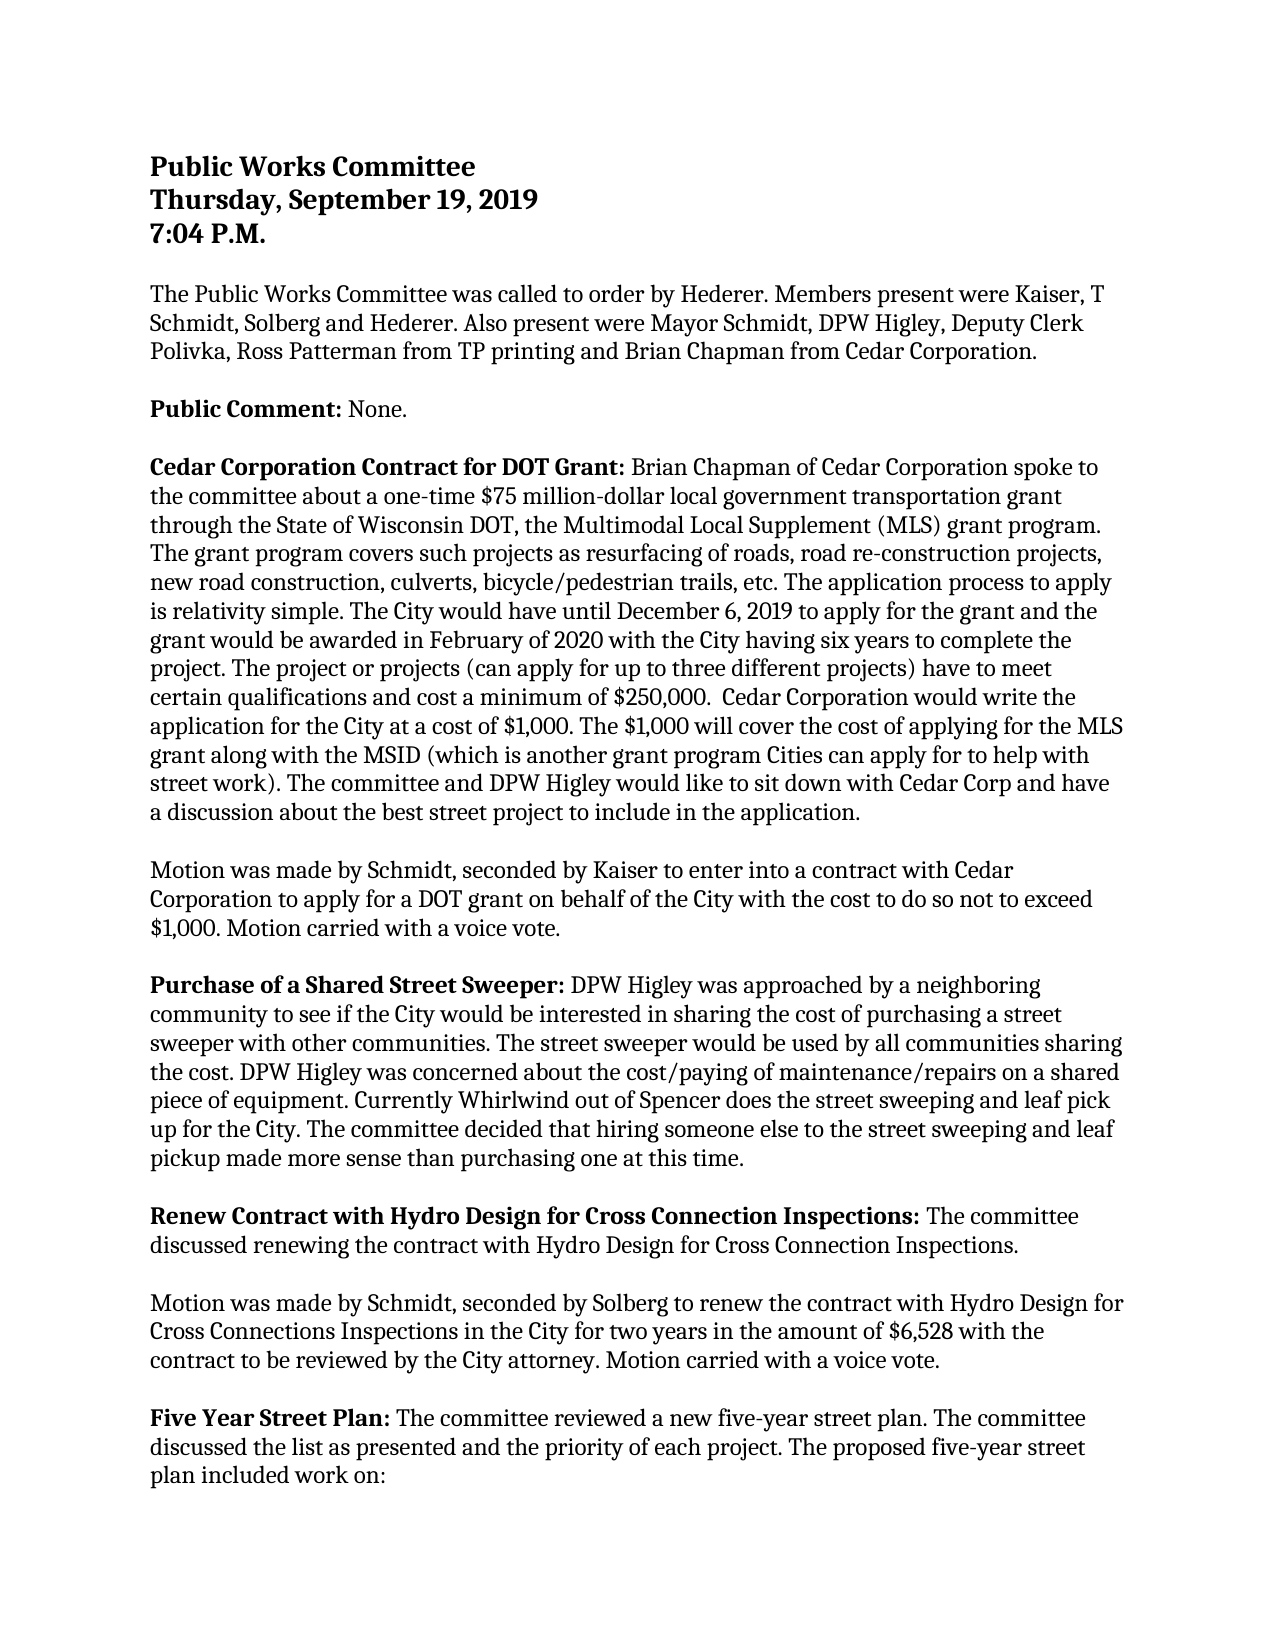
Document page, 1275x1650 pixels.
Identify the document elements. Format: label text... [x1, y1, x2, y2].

text Cedar Corporation Contract for DOT Grant: Brian Chapman of Cedar Corporation spoke to the committee about a one-time $75 million-dollar local government transportation grant through the State of Wisconsin DOT, the Multimodal Local Supplement (MLS) grant program. The grant program covers such projects as resurfacing of roads, road re-construction projects, new road construction, culverts, bicycle/pedestrian trails, etc. The application process to apply is relativity simple. The City would have until December 6, 2019 to apply for the grant and the grant would be awarded in February of 2020 with the City having six years to complete the project. The project or projects (can apply for up to three different projects) have to meet certain qualifications and cost a minimum of $250,000. Cedar Corporation would write the application for the City at a cost of $1,000. The $1,000 will cover the cost of applying for the MLS grant along with the MSID (which is another grant program Cities can apply for to help with street work). The committee and DPW Higley would like to sit down with Cedar Corp and have a discussion about the best street project to include in the application. [150, 453, 1125, 827]
text Five Year Street Plan: The committee reviewed a new five-year street plan. The committee discussed the list as presented and the priority of each project. The proposed five-year street plan included work on: [150, 1404, 1125, 1490]
text Public Comment: None. [150, 395, 1125, 424]
text Motion was made by Schmidt, seconded by Solberg to renew the contract with Hydro Design for Cross Connections Inspections in the City for two years in the amount of $6,528 with the contract to be reviewed by the City attorney. Motion carried with a voice vote. [150, 1288, 1125, 1375]
text Renew Contract with Hydro Design for Cross Connection Inspections: The committee discussed renewing the contract with Hydro Design for Cross Connection Inspections. [150, 1202, 1125, 1259]
text 7:04 P.M. [150, 217, 1125, 251]
text Public Works Committee [150, 150, 1125, 183]
text The Public Works Committee was called to order by Hederer. Members present were Kaiser, T Schmidt, Solberg and Hederer. Also present were Mayor Schmidt, DPW Higley, Deputy Clerk Polivka, Ross Patterman from TP printing and Brian Chapman from Cedar Corporation. [150, 280, 1125, 366]
text Motion was made by Schmidt, seconded by Kaiser to enter into a contract with Cedar Corporation to apply for a DOT grant on behalf of the City with the cost to do so not to exceed $1,000. Motion carried with a voice vote. [150, 856, 1125, 942]
text Purchase of a Shared Street Sweeper: DPW Higley was approached by a neighboring community to see if the City would be interested in sharing the cost of purchasing a street sweeper with other communities. The street sweeper would be used by all communities sharing the cost. DPW Higley was concerned about the cost/paying of maintenance/repairs on a shared piece of equipment. Currently Whirlwind out of Spencer does the street sweeping and leaf pick up for the City. The committee decided that hiring someone else to the street sweeping and leaf pickup made more sense than purchasing one at this time. [150, 971, 1125, 1173]
text Thursday, September 19, 2019 [150, 183, 1125, 217]
